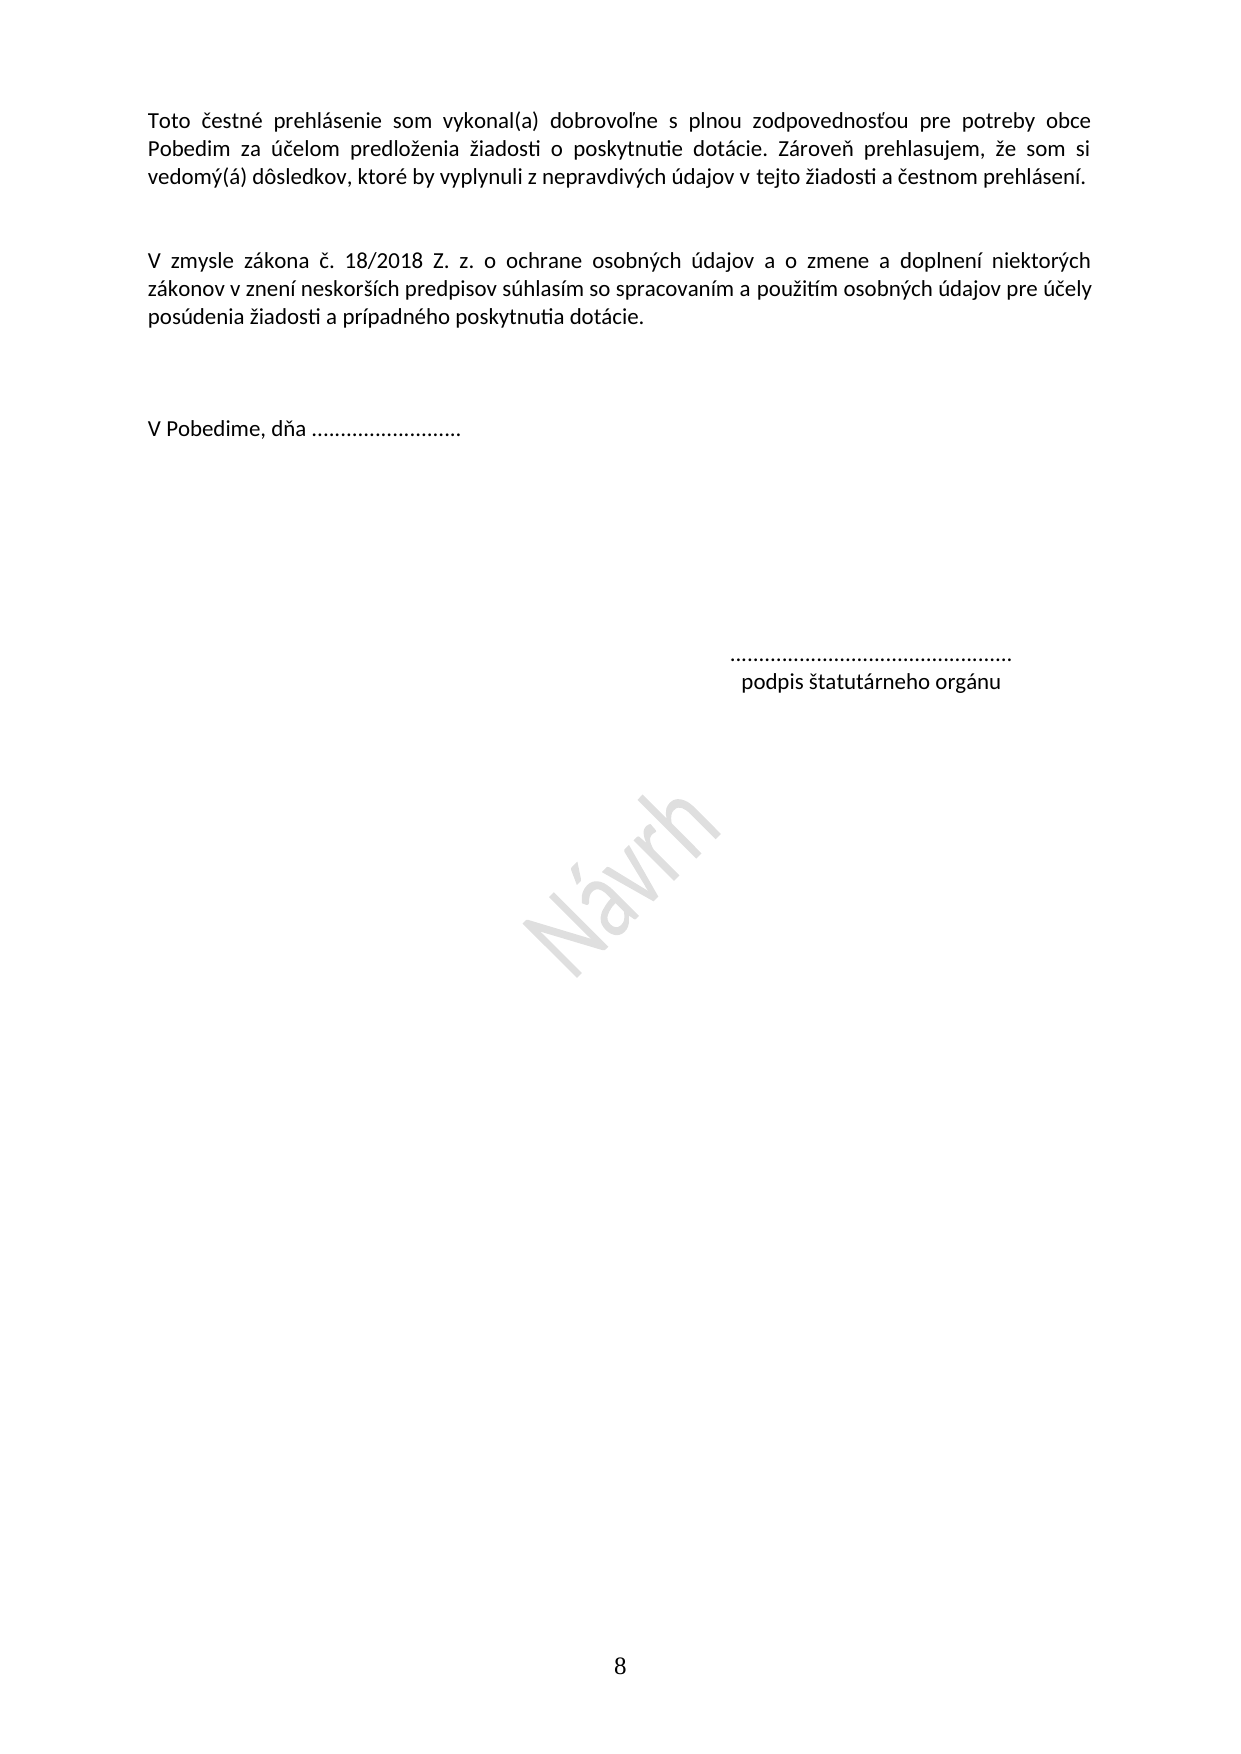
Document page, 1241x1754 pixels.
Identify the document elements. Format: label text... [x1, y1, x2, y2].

text podpis štatutárneho orgánu [148, 667, 1092, 695]
text V Pobedime, dňa .......................... [148, 414, 1092, 443]
text Toto čestné prehlásenie som vykonal(a) dobrovoľne s plnou zodpovednosťou pre potreby obce Pobedim za účelom predloženia žiadosti o poskytnutie dotácie. Zároveň prehlasujem, že som si vedomý(á) dôsledkov, ktoré by vyplynuli z nepravdivých údajov v tejto žiadosti a čestnom prehlásení. [148, 106, 1092, 190]
text V zmysle zákona č. 18/2018 Z. z. o ochrane osobných údajov a o zmene a doplnení niektorých zákonov v znení neskorších predpisov súhlasím so spracovaním a použitím osobných údajov pre účely posúdenia žiadosti a prípadného poskytnutia dotácie. [148, 246, 1092, 331]
text ................................................. [148, 639, 1092, 667]
